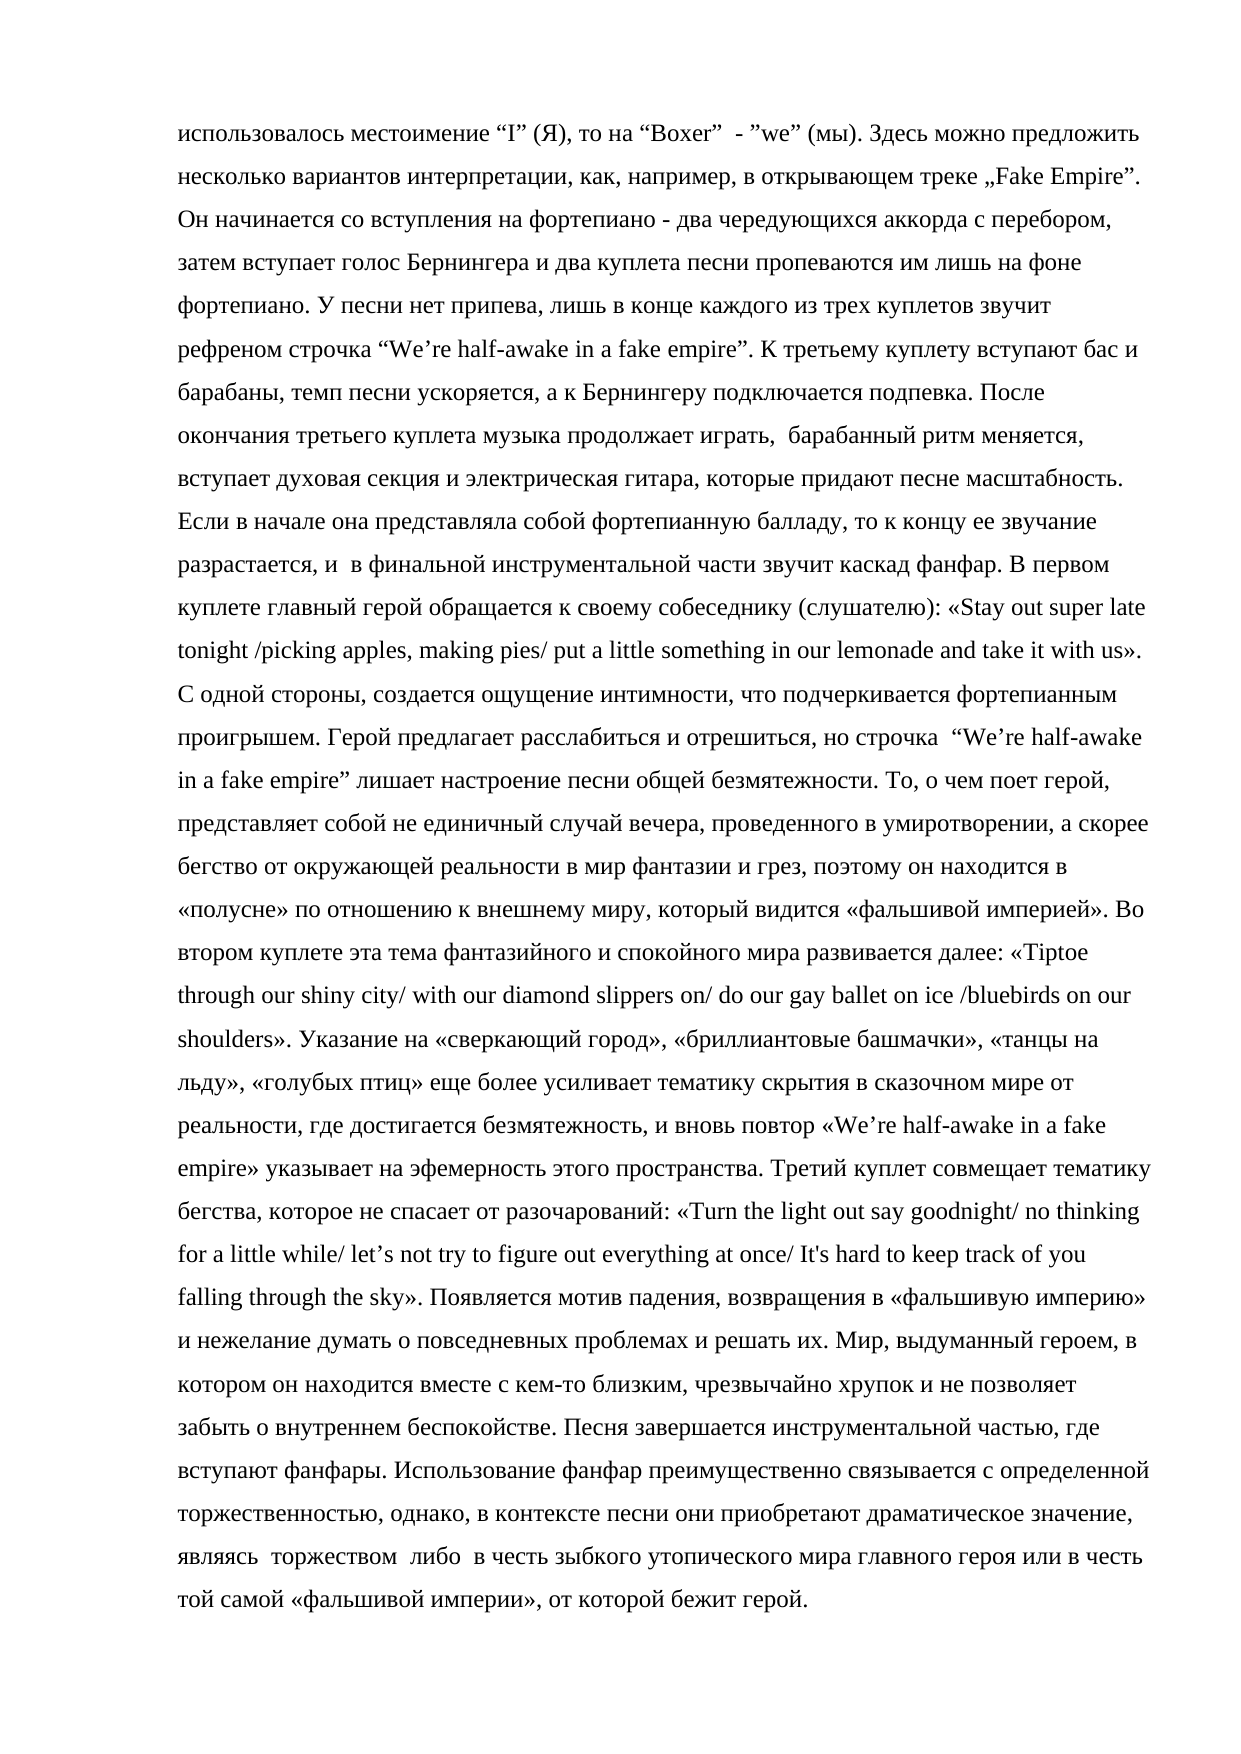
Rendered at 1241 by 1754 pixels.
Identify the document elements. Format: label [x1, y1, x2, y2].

text [177, 118, 1152, 1613]
